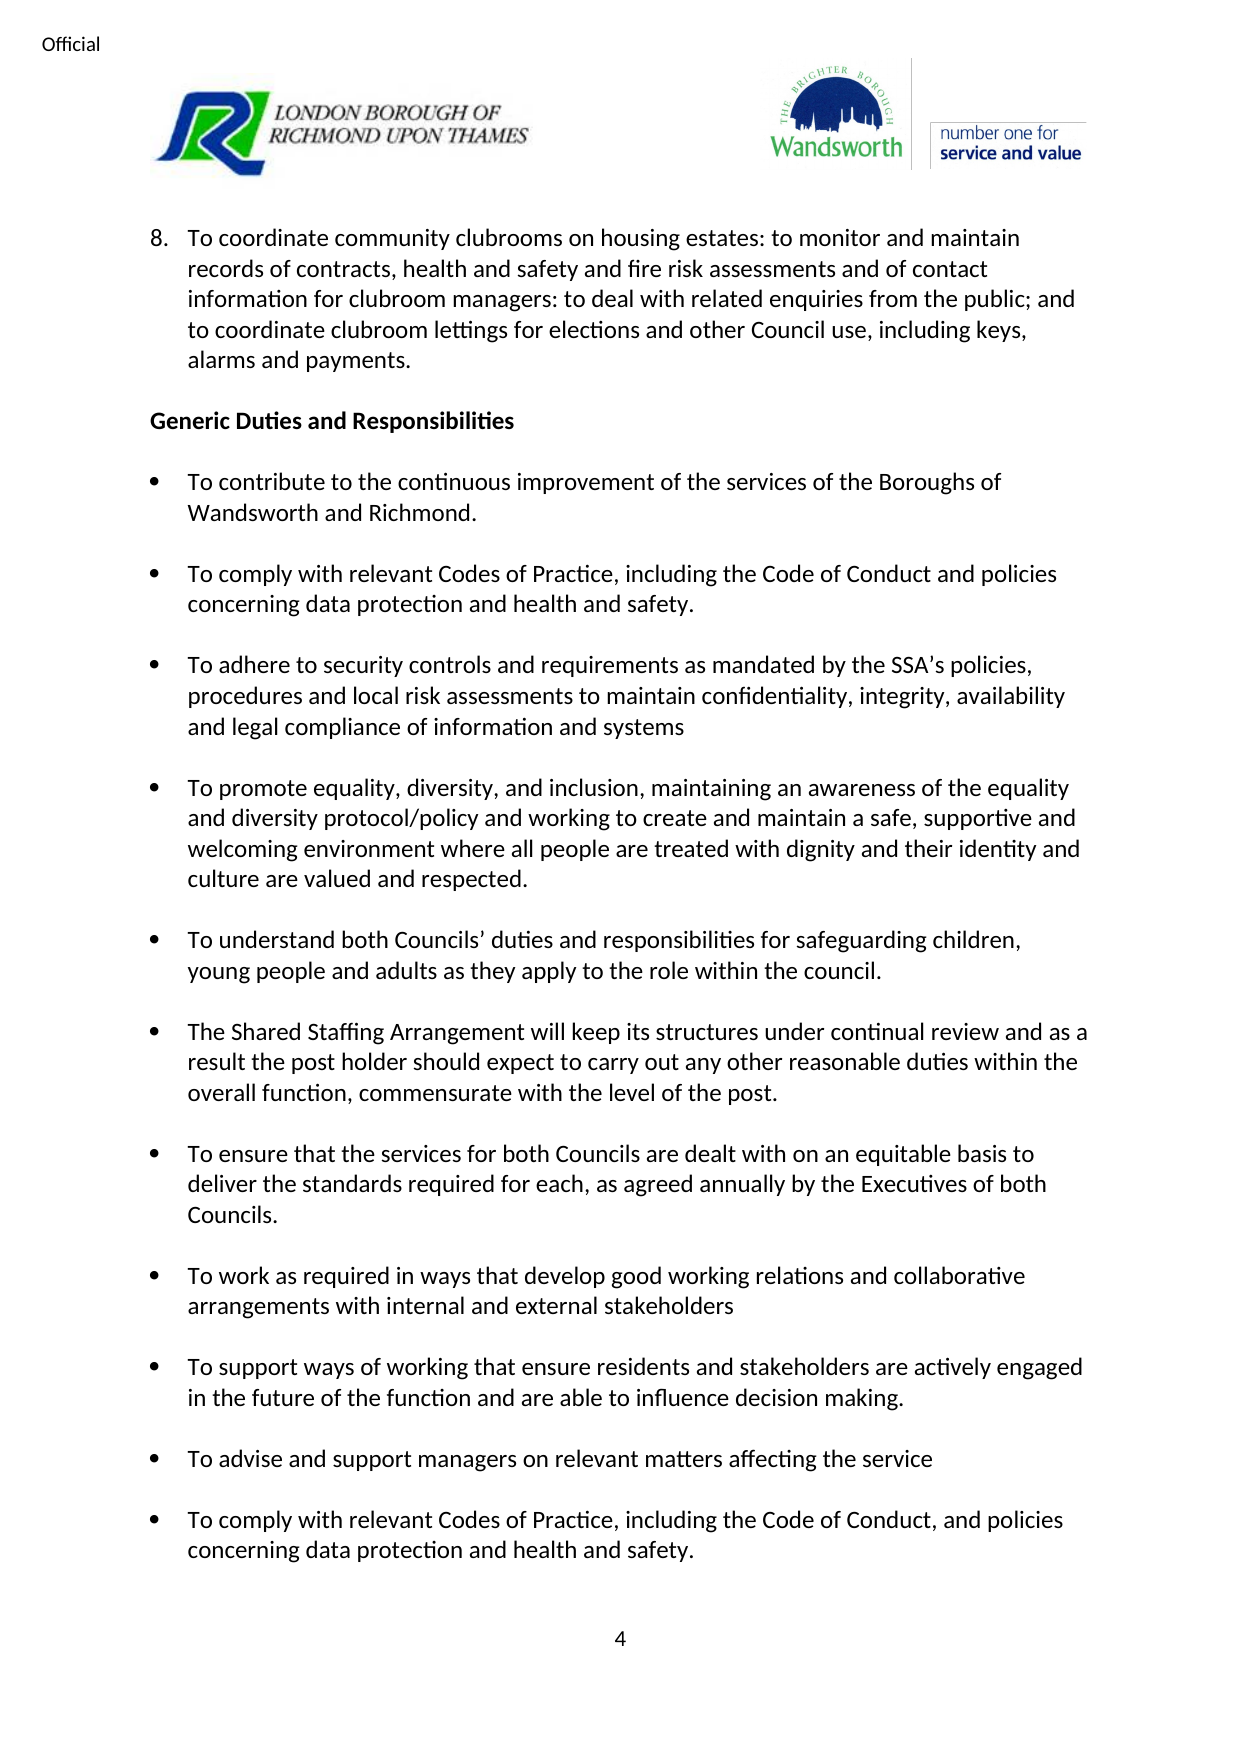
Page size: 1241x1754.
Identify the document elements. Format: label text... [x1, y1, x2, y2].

list To adhere to security controls and requirements as mandated by the SSA’s policies, procedures and local risk assessments to maintain confidentiality, integrity, availability and legal compliance of information and systems [150, 649, 1090, 741]
picture [760, 58, 1087, 170]
list To work as required in ways that develop good working relations and collaborative arrangements with internal and external stakeholders [150, 1260, 1090, 1321]
list To ensure that the services for both Councils are dealt with on an equitable basis to deliver the standards required for each, as agreed annually by the Executives of both Councils. [150, 1138, 1090, 1229]
text Generic Duties and Responsibilities [150, 405, 1090, 436]
picture [150, 73, 538, 195]
list To support ways of working that ensure residents and stakeholders are actively engaged in the future of the function and are able to influence decision making. [150, 1352, 1090, 1413]
list To promote equality, diversity, and inclusion, maintaining an awareness of the equality and diversity protocol/policy and working to create and maintain a safe, supportive and welcoming environment where all people are treated with dignity and their identity and culture are valued and respected. [150, 772, 1090, 894]
list The Shared Staffing Arrangement will keep its structures under continual review and as a result the post holder should expect to carry out any other reasonable duties within the overall function, commensurate with the level of the post. [150, 1016, 1090, 1107]
list To advise and support managers on relevant matters affecting the service [150, 1443, 1090, 1474]
list To coordinate community clubrooms on housing estates: to monitor and maintain records of contracts, health and safety and fire risk assessments and of contact information for clubroom managers: to deal with related enquiries from the public; and to coordinate clubroom lettings for elections and other Council use, including keys, alarms and payments. [150, 222, 1090, 375]
list To comply with relevant Codes of Practice, including the Code of Conduct, and policies concerning data protection and health and safety. [150, 1504, 1090, 1565]
list To understand both Councils’ duties and responsibilities for safeguarding children, young people and adults as they apply to the role within the council. [150, 924, 1090, 985]
list To comply with relevant Codes of Practice, including the Code of Conduct and policies concerning data protection and health and safety. [150, 558, 1090, 619]
list To contribute to the continuous improvement of the services of the Boroughs of Wandsworth and Richmond. [150, 466, 1090, 527]
